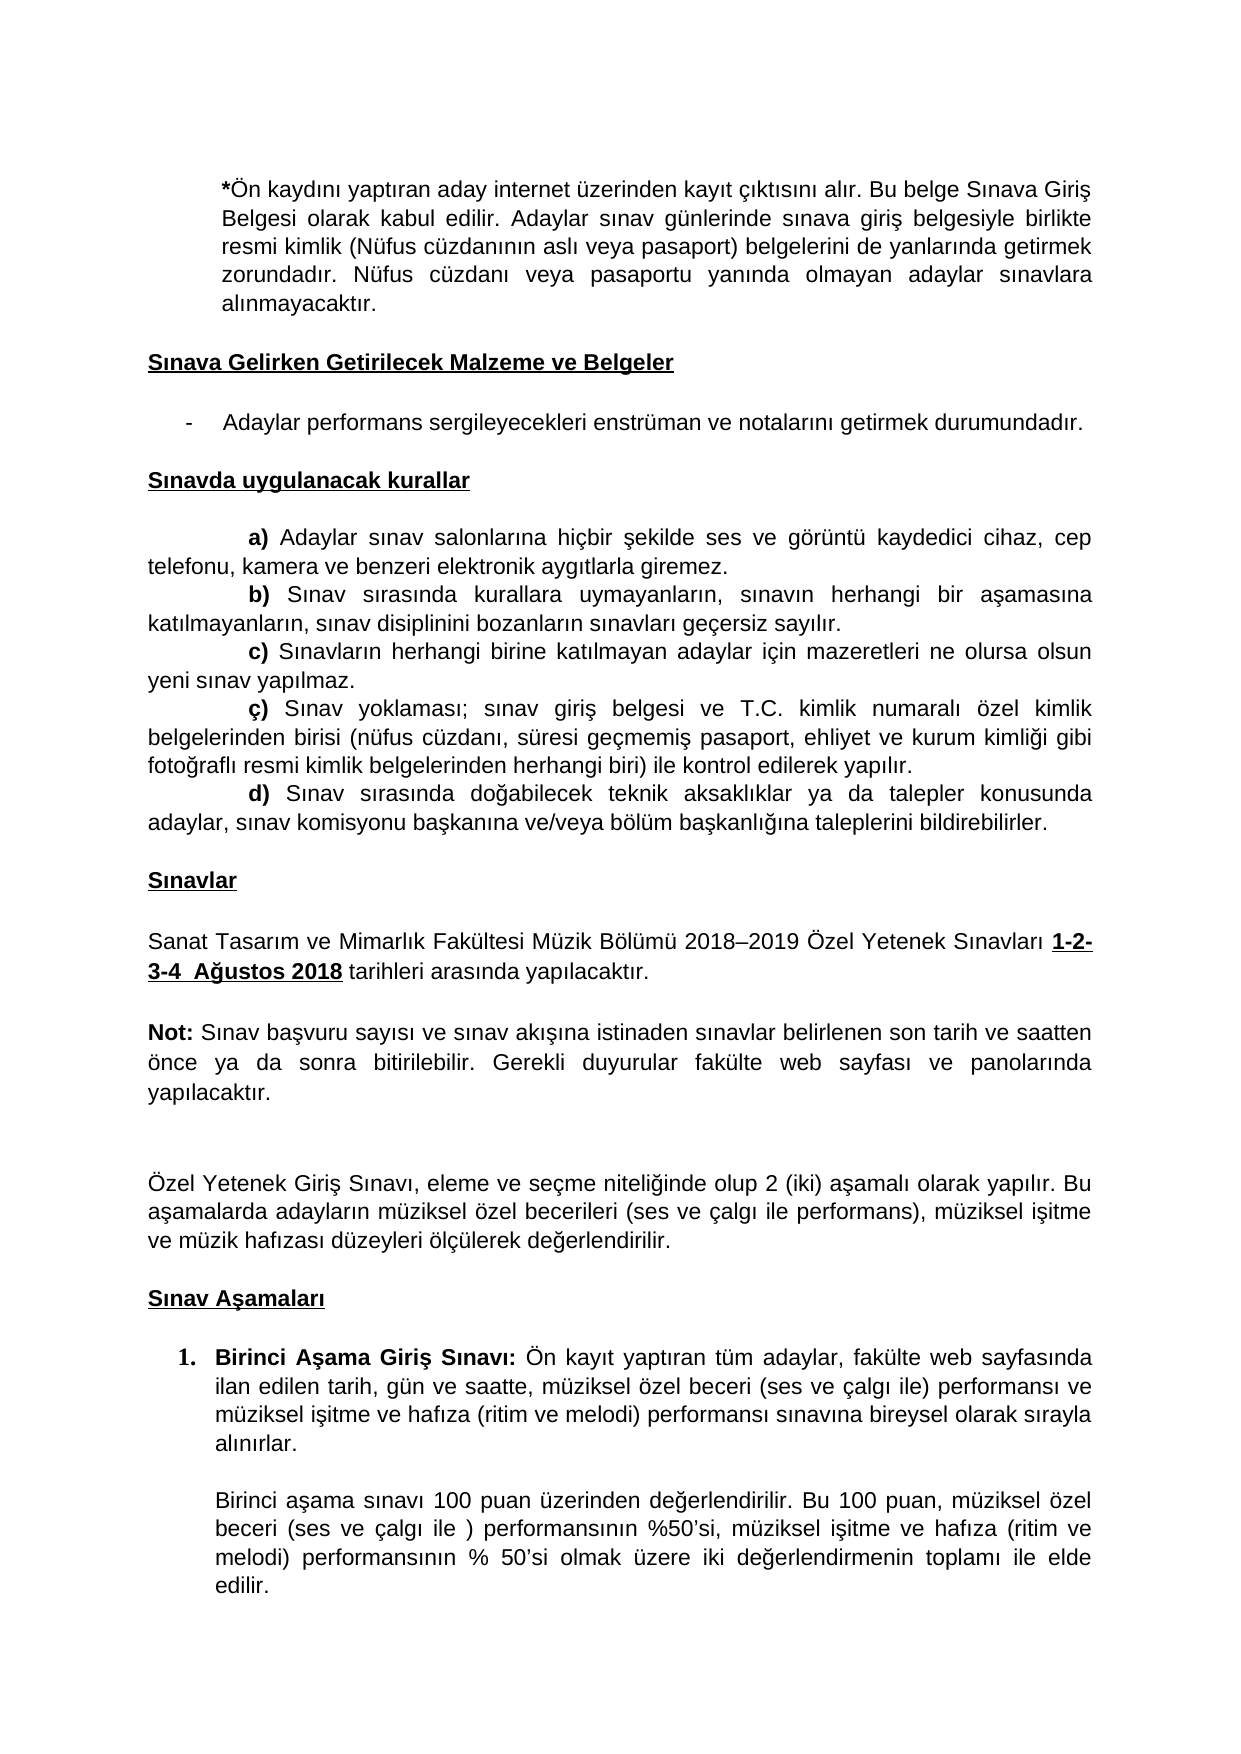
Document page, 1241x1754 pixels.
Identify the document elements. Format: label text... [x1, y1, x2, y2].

list Birinci aşama sınavı 100 puan üzerinden değerlendirilir. Bu 100 puan, müziksel özel beceri (ses ve çalgı ile ) performansının %50’si, müziksel işitme ve hafıza (ritim ve melodi) performansının % 50’si olmak üzere iki değerlendirmenin toplamı ile elde edilir. [215, 1487, 1093, 1598]
text Not: Sınav başvuru sayısı ve sınav akışına istinaden sınavlar belirlenen son tarih ve saatten önce ya da sonra bitirilebilir. Gerekli duyurular fakülte web sayfası ve panolarında yapılacaktır. [148, 1018, 1093, 1105]
text Sanat Tasarım ve Mimarlık Fakültesi Müzik Bölümü 2018‒2019 Özel Yetenek Sınavları 1-2-3-4 Ağustos 2018 tarihleri arasında yapılacaktır. [148, 928, 1093, 984]
text Sınavda uygulanacak kurallar [148, 467, 1093, 494]
list Adaylar performans sergileyecekleri enstrüman ve notalarını getirmek durumundadır. [185, 409, 1093, 435]
list Birinci Aşama Giriş Sınavı: Ön kayıt yaptıran tüm adaylar, fakülte web sayfasında ilan edilen tarih, gün ve saatte, müziksel özel beceri (ses ve çalgı ile) performansı ve müziksel işitme ve hafıza (ritim ve melodi) performansı sınavına bireysel olarak sırayla alınırlar. [177, 1342, 1093, 1456]
text Sınava Gelirken Getirilecek Malzeme ve Belgeler [148, 348, 1093, 375]
text *Ön kaydını yaptıran aday internet üzerinden kayıt çıktısını alır. Bu belge Sınava Giriş Belgesi olarak kabul edilir. Adaylar sınav günlerinde sınava giriş belgesiyle birlikte resmi kimlik (Nüfus cüzdanının aslı veya pasaport) belgelerini de yanlarında getirmek zorundadır. Nüfus cüzdanı veya pasaportu yanında olmayan adaylar sınavlara alınmayacaktır. [221, 176, 1093, 316]
text d) Sınav sırasında doğabilecek teknik aksaklıklar ya da talepler konusunda adaylar, sınav komisyonu başkanına ve/veya bölüm başkanlığına taleplerini bildirebilirler. [148, 780, 1093, 835]
text b) Sınav sırasında kurallara uymayanların, sınavın herhangi bir aşamasına katılmayanların, sınav disiplinini bozanların sınavları geçersiz sayılır. [148, 581, 1093, 636]
text Özel Yetenek Giriş Sınavı, eleme ve seçme niteliğinde olup 2 (iki) aşamalı olarak yapılır. Bu aşamalarda adayların müziksel özel becerileri (ses ve çalgı ile performans), müziksel işitme ve müzik hafızası düzeyleri ölçülerek değerlendirilir. [148, 1170, 1093, 1253]
text c) Sınavların herhangi birine katılmayan adaylar için mazeretleri ne olursa olsun yeni sınav yapılmaz. [148, 638, 1093, 693]
text Sınavlar [148, 867, 1093, 894]
text a) Adaylar sınav salonlarına hiçbir şekilde ses ve görüntü kaydedici cihaz, cep telefonu, kamera ve benzeri elektronik aygıtlarla giremez. [148, 524, 1093, 579]
text Sınav Aşamaları [148, 1285, 1093, 1312]
text ç) Sınav yoklaması; sınav giriş belgesi ve T.C. kimlik numaralı özel kimlik belgelerinden birisi (nüfus cüzdanı, süresi geçmemiş pasaport, ehliyet ve kurum kimliği gibi fotoğraflı resmi kimlik belgelerinden herhangi biri) ile kontrol edilerek yapılır. [148, 695, 1093, 778]
